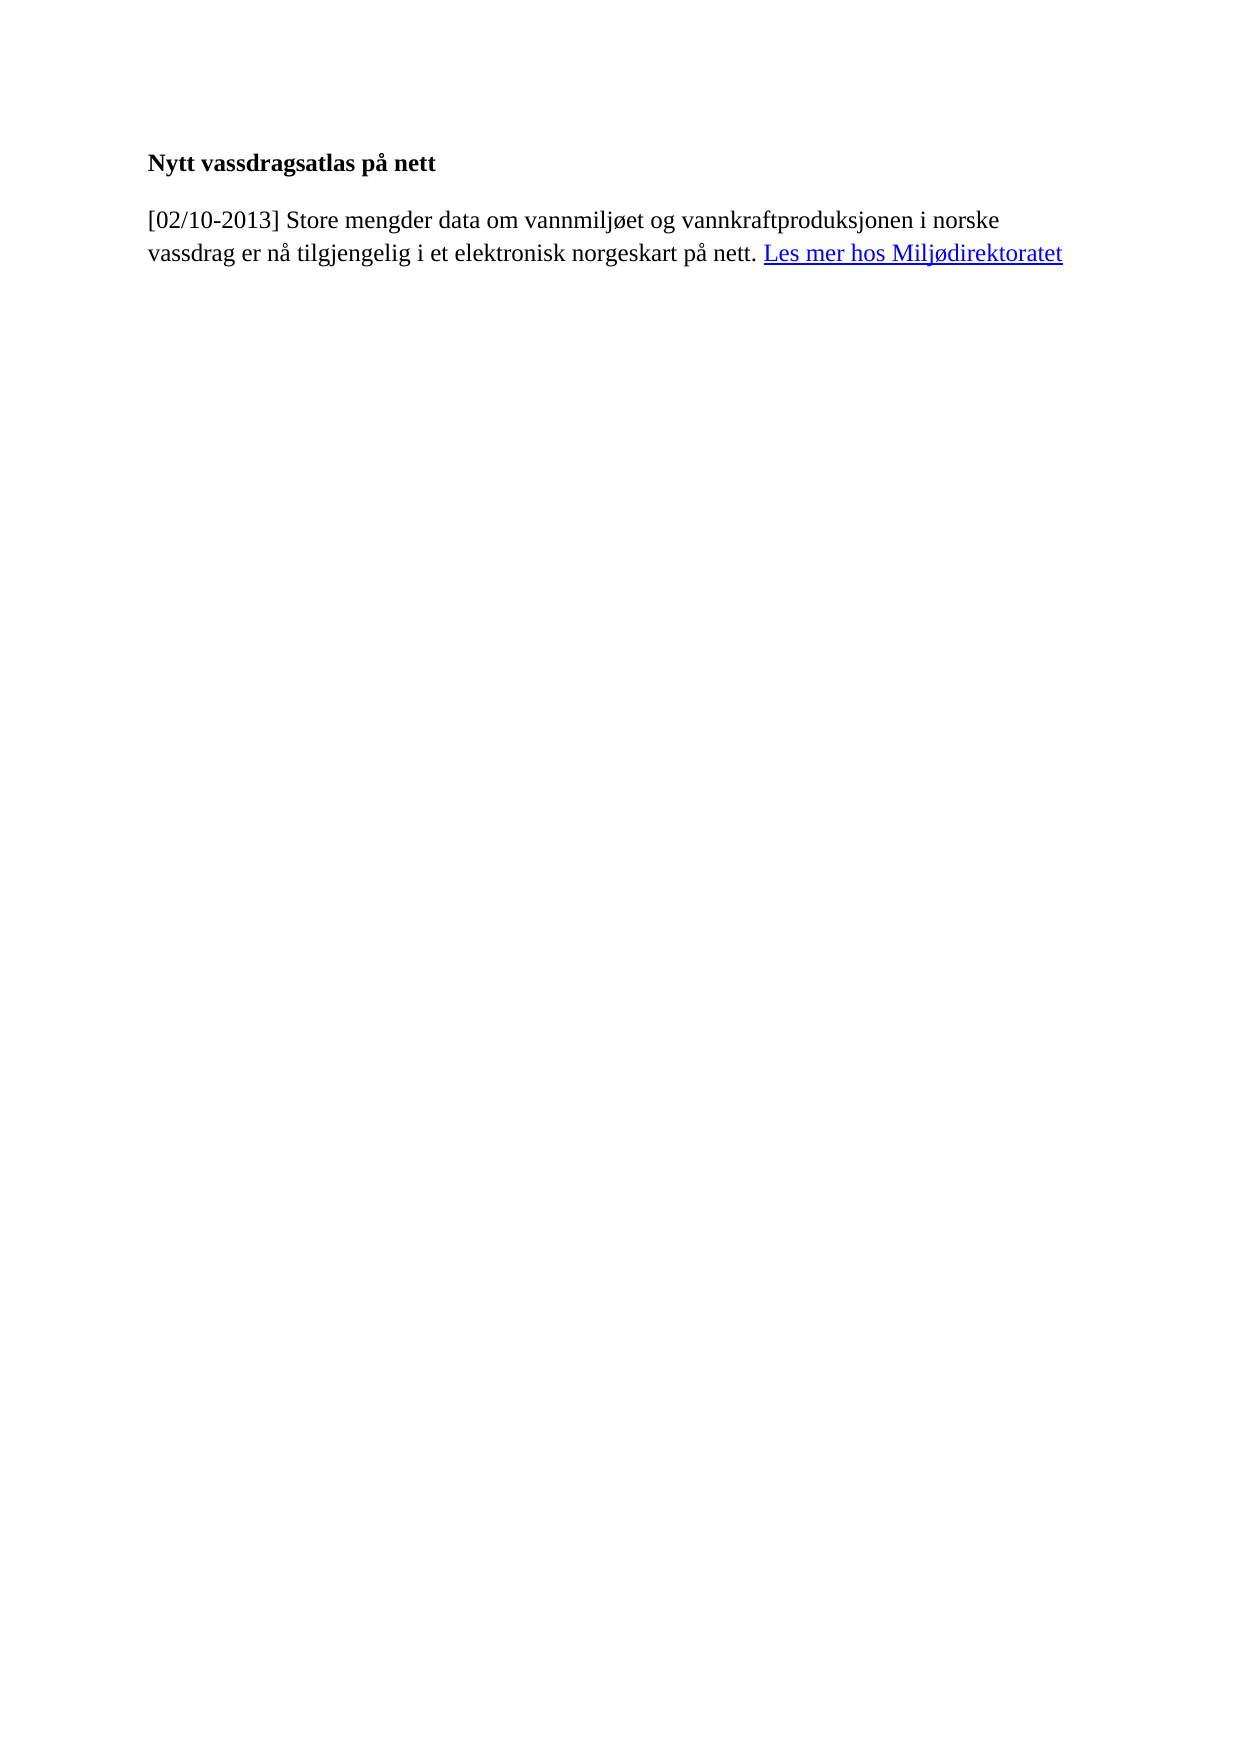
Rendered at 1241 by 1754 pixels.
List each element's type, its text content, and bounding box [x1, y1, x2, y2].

text Nytt vassdragsatlas på nett [148, 148, 1093, 176]
text [02/10-2013] Store mengder data om vannmiljøet og vannkraftproduksjonen i norske vassdrag er nå tilgjengelig i et elektronisk norgeskart på nett. Les mer hos Miljødirektoratet [148, 206, 1093, 267]
